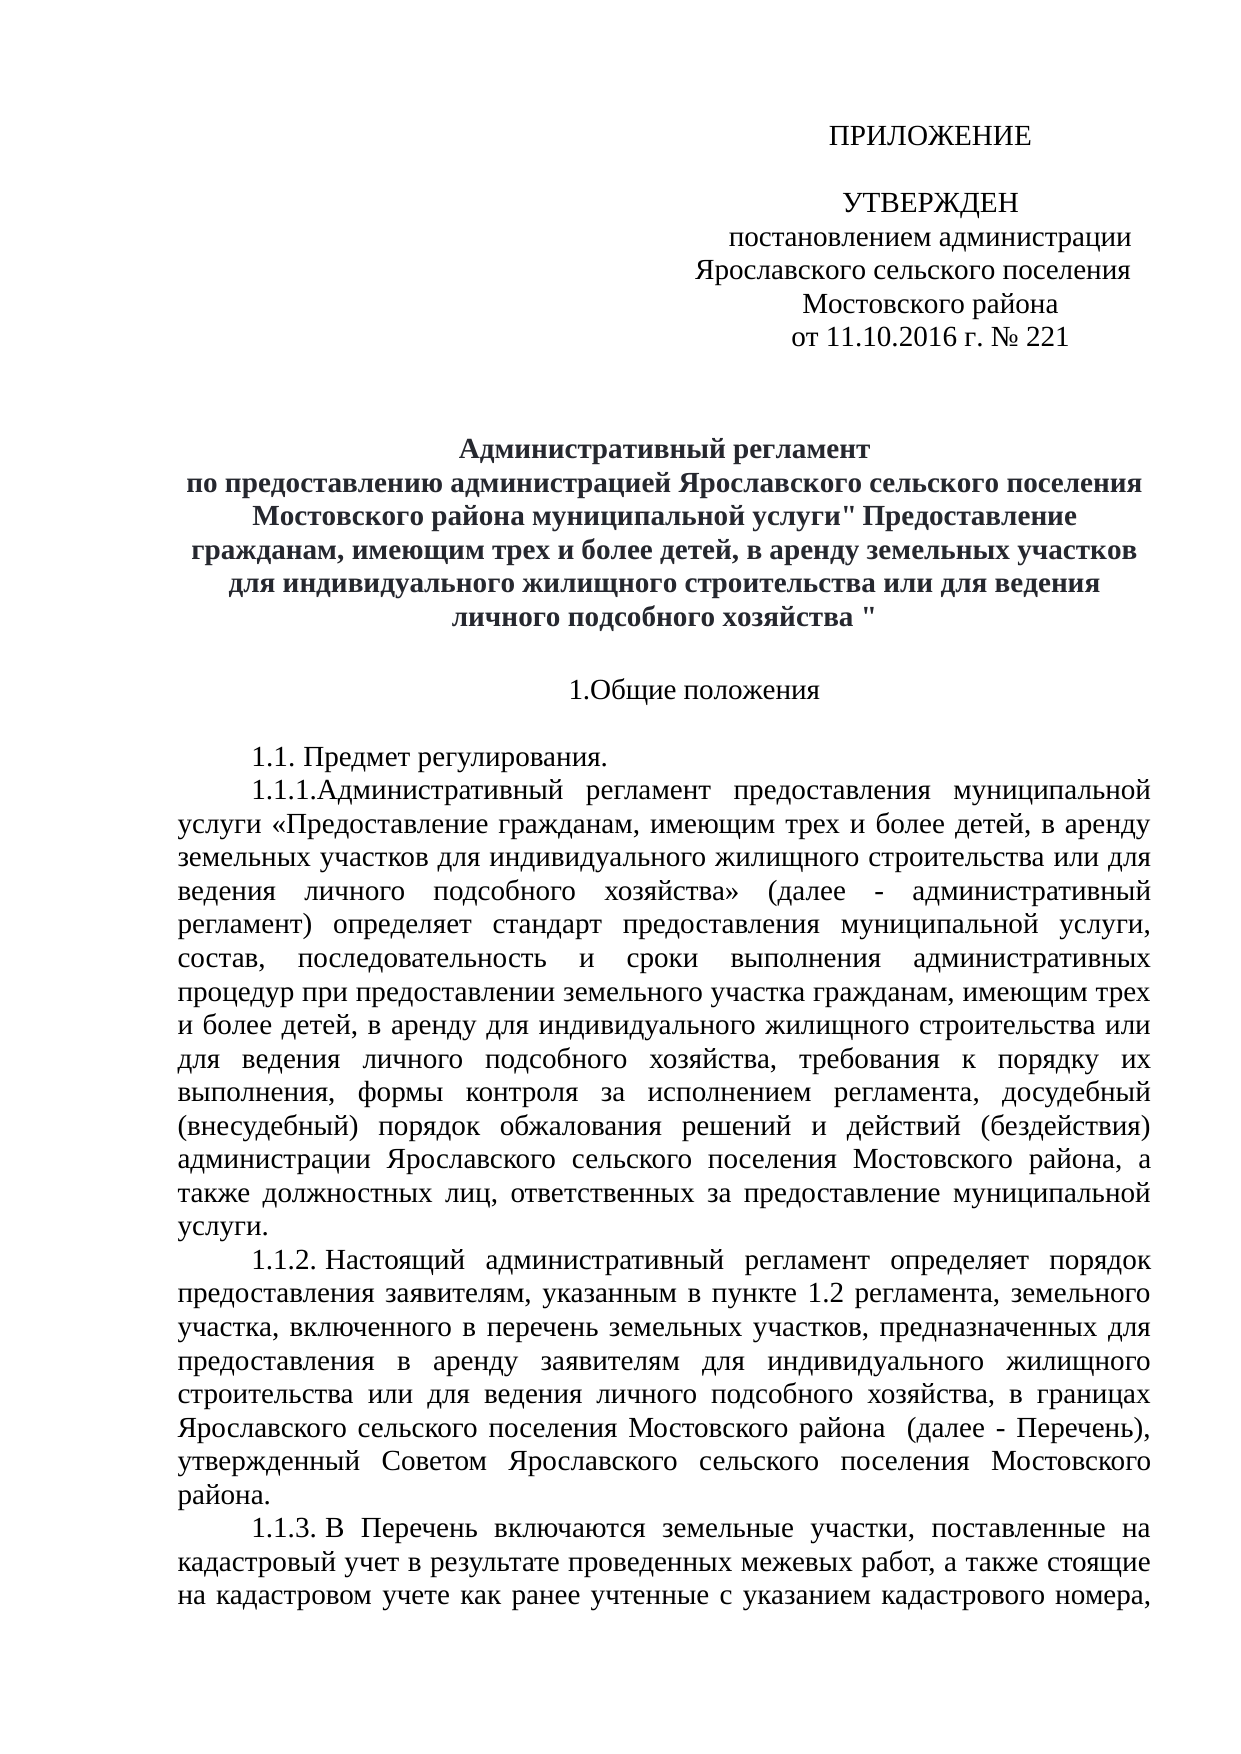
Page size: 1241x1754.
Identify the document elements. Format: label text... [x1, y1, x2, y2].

text 1.Общие положения [236, 672, 1152, 705]
text ПРИЛОЖЕНИЕ [709, 118, 1152, 152]
text УТВЕРЖДЕН [709, 185, 1152, 219]
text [177, 1510, 1152, 1611]
text постановлением администрации [709, 219, 1152, 252]
text Мостовского района [709, 286, 1152, 319]
text от 11.10.2016 г. № 221 [709, 319, 1152, 353]
text 1.1.2. Настоящий административный регламент определяет порядок предоставления заявителям, указанным в пункте 1.2 регламента, земельного участка, включенного в перечень земельных участков, предназначенных для предоставления в аренду заявителям для индивидуального жилищного строительства или для ведения личного подсобного хозяйства, в границах Ярославского сельского поселения Мостовского района (далее - Перечень), утвержденный Советом Ярославского сельского поселения Мостовского района. [177, 1242, 1152, 1510]
text 1.1. Предмет регулирования. [177, 739, 1152, 772]
text 1.1.1.Административный регламент предоставления муниципальной услуги «Предоставление гражданам, имеющим трех и более детей, в аренду земельных участков для индивидуального жилищного строительства или для ведения личного подсобного хозяйства» (далее - административный регламент) определяет стандарт предоставления муниципальной услуги, состав, последовательность и сроки выполнения административных процедур при предоставлении земельного участка гражданам, имеющим трех и более детей, в аренду для индивидуального жилищного строительства или для ведения личного подсобного хозяйства, требования к порядку их выполнения, формы контроля за исполнением регламента, досудебный (внесудебный) порядок обжалования решений и действий (бездействия) администрации Ярославского сельского поселения Мостовского района, а также должностных лиц, ответственных за предоставление муниципальной услуги. [177, 772, 1152, 1242]
text Ярославского сельского поселения [177, 252, 1152, 286]
text Административный регламент по предоставлению администрацией Ярославского сельского поселения Мостовского района муниципальной услуги" Предоставление гражданам, имеющим трех и более детей, в аренду земельных участков для индивидуального жилищного строительства или для ведения личного подсобного хозяйства " [177, 431, 1152, 661]
